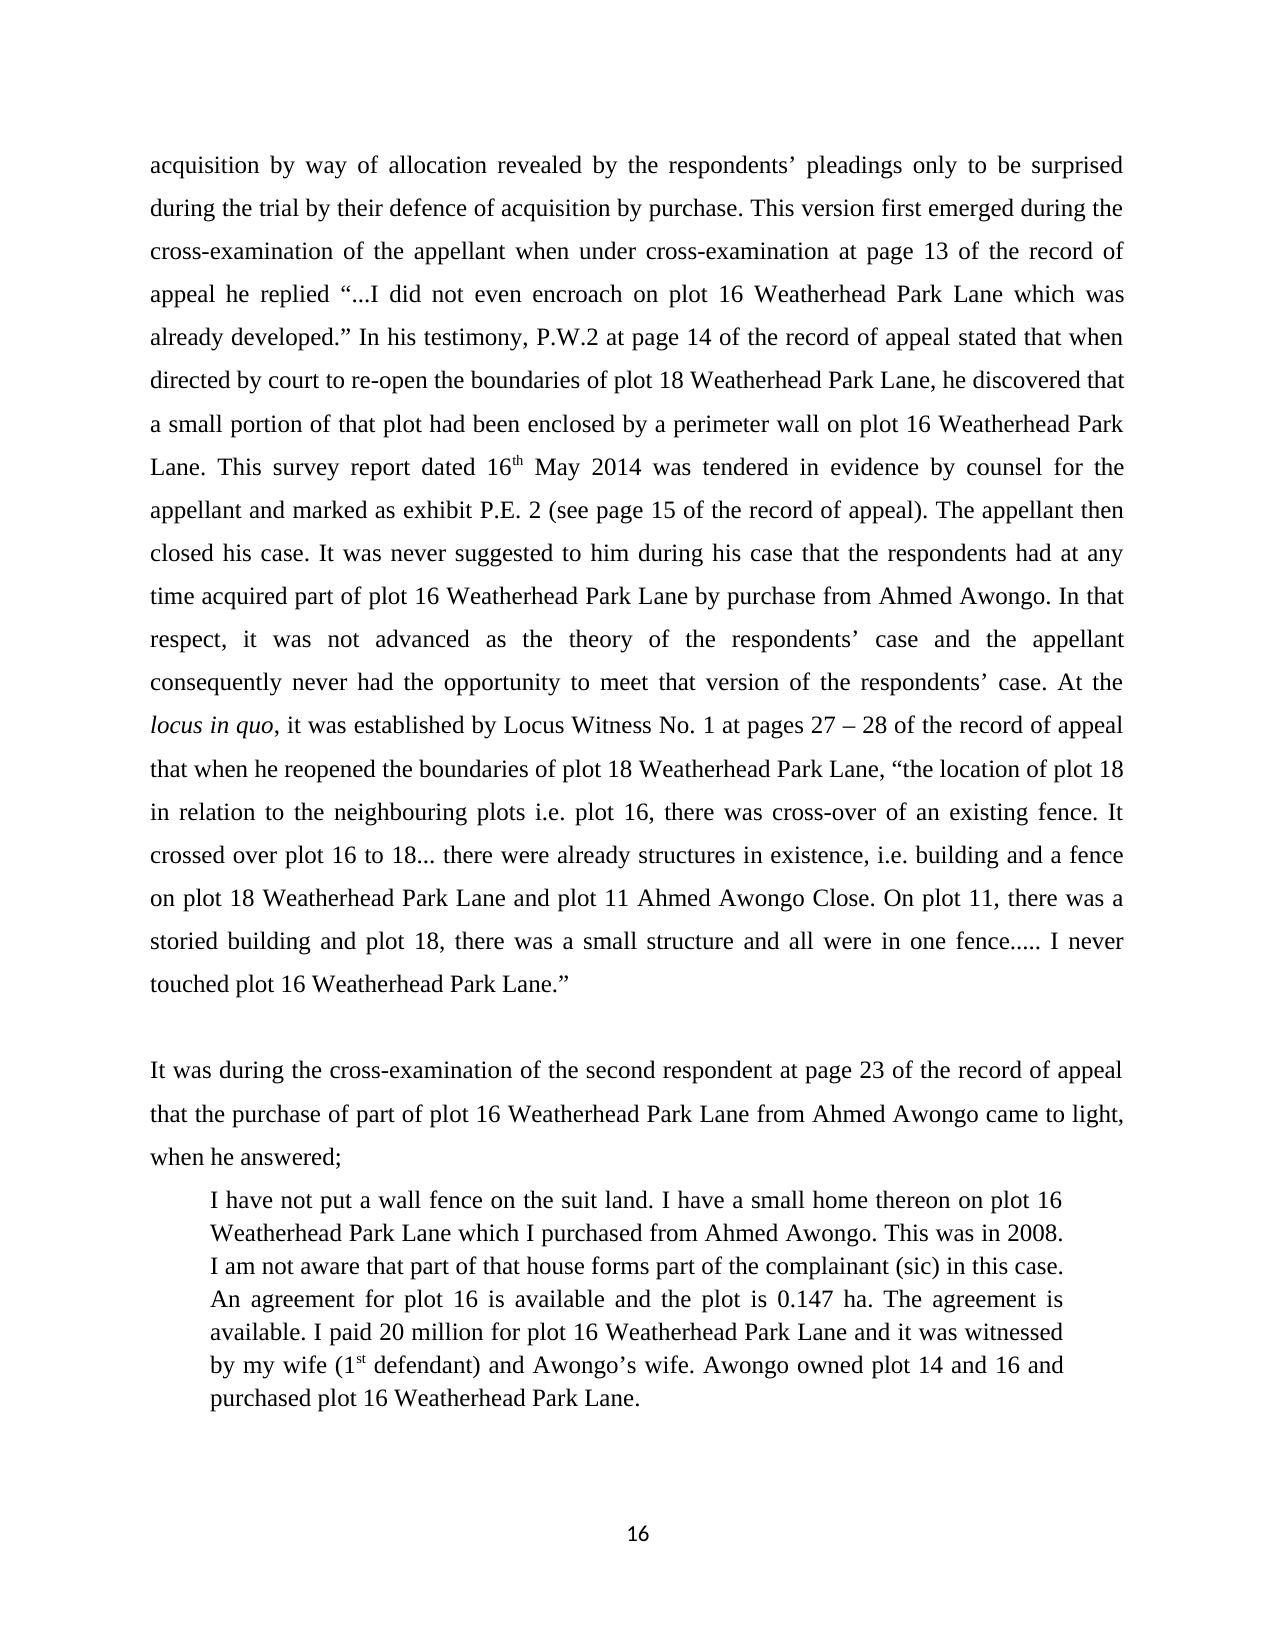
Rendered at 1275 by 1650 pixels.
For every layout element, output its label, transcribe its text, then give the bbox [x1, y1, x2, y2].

text I have not put a wall fence on the suit land. I have a small home thereon on plot 16 Weatherhead Park Lane which I purchased from Ahmed Awongo. This was in 2008. I am not aware that part of that house forms part of the complainant (sic) in this case. An agreement for plot 16 is available and the plot is 0.147 ha. The agreement is available. I paid 20 million for plot 16 Weatherhead Park Lane and it was witnessed by my wife (1st defendant) and Awongo’s wife. Awongo owned plot 14 and 16 and purchased plot 16 Weatherhead Park Lane. [210, 1185, 1065, 1412]
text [150, 150, 1125, 998]
text It was during the cross-examination of the second respondent at page 23 of the record of appeal that the purchase of part of plot 16 Weatherhead Park Lane from Ahmed Awongo came to light, when he answered; [150, 1056, 1125, 1171]
